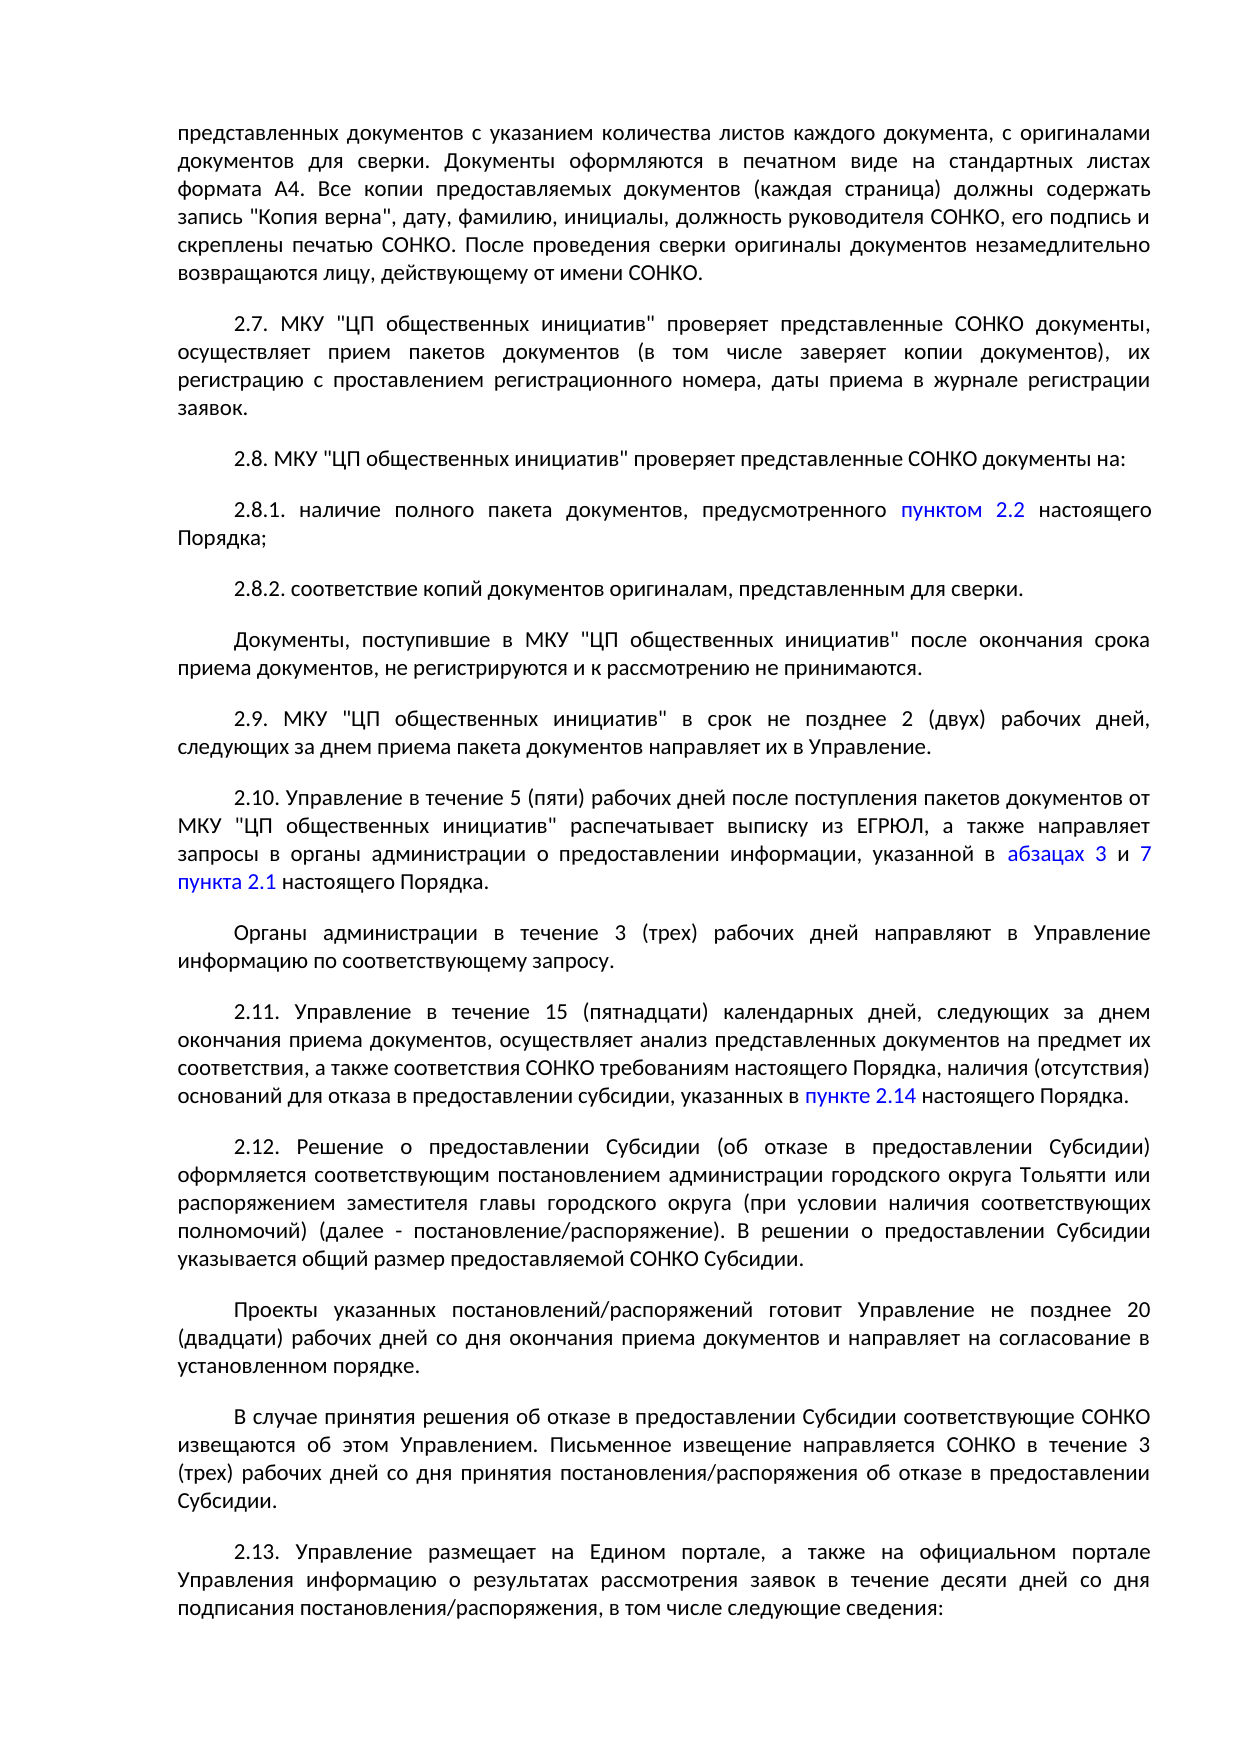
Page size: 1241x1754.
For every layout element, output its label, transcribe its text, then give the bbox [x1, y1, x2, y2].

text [177, 118, 1152, 286]
text 2.8. МКУ "ЦП общественных инициатив" проверяет представленные СОНКО документы на: [177, 444, 1152, 472]
text 2.8.2. соответствие копий документов оригиналам, представленным для сверки. [177, 574, 1152, 602]
text Органы администрации в течение 3 (трех) рабочих дней направляют в Управление информацию по соответствующему запросу. [177, 918, 1152, 974]
text 2.11. Управление в течение 15 (пятнадцати) календарных дней, следующих за днем окончания приема документов, осуществляет анализ представленных документов на предмет их соответствия, а также соответствия СОНКО требованиям настоящего Порядка, наличия (отсутствия) оснований для отказа в предоставлении субсидии, указанных в пункте 2.14 настоящего Порядка. [177, 997, 1152, 1109]
text 2.9. МКУ "ЦП общественных инициатив" в срок не позднее 2 (двух) рабочих дней, следующих за днем приема пакета документов направляет их в Управление. [177, 704, 1152, 760]
text В случае принятия решения об отказе в предоставлении Субсидии соответствующие СОНКО извещаются об этом Управлением. Письменное извещение направляется СОНКО в течение 3 (трех) рабочих дней со дня принятия постановления/распоряжения об отказе в предоставлении Субсидии. [177, 1402, 1152, 1514]
text 2.10. Управление в течение 5 (пяти) рабочих дней после поступления пакетов документов от МКУ "ЦП общественных инициатив" распечатывает выписку из ЕГРЮЛ, а также направляет запросы в органы администрации о предоставлении информации, указанной в абзацах 3 и 7 пункта 2.1 настоящего Порядка. [177, 783, 1152, 895]
text Проекты указанных постановлений/распоряжений готовит Управление не позднее 20 (двадцати) рабочих дней со дня окончания приема документов и направляет на согласование в установленном порядке. [177, 1295, 1152, 1379]
text 2.12. Решение о предоставлении Субсидии (об отказе в предоставлении Субсидии) оформляется соответствующим постановлением администрации городского округа Тольятти или распоряжением заместителя главы городского округа (при условии наличия соответствующих полномочий) (далее - постановление/распоряжение). В решении о предоставлении Субсидии указывается общий размер предоставляемой СОНКО Субсидии. [177, 1132, 1152, 1272]
text Документы, поступившие в МКУ "ЦП общественных инициатив" после окончания срока приема документов, не регистрируются и к рассмотрению не принимаются. [177, 625, 1152, 681]
text 2.8.1. наличие полного пакета документов, предусмотренного пунктом 2.2 настоящего Порядка; [177, 495, 1152, 551]
text 2.7. МКУ "ЦП общественных инициатив" проверяет представленные СОНКО документы, осуществляет прием пакетов документов (в том числе заверяет копии документов), их регистрацию с проставлением регистрационного номера, даты приема в журнале регистрации заявок. [177, 309, 1152, 421]
text 2.13. Управление размещает на Едином портале, а также на официальном портале Управления информацию о результатах рассмотрения заявок в течение десяти дней со дня подписания постановления/распоряжения, в том числе следующие сведения: [177, 1537, 1152, 1621]
